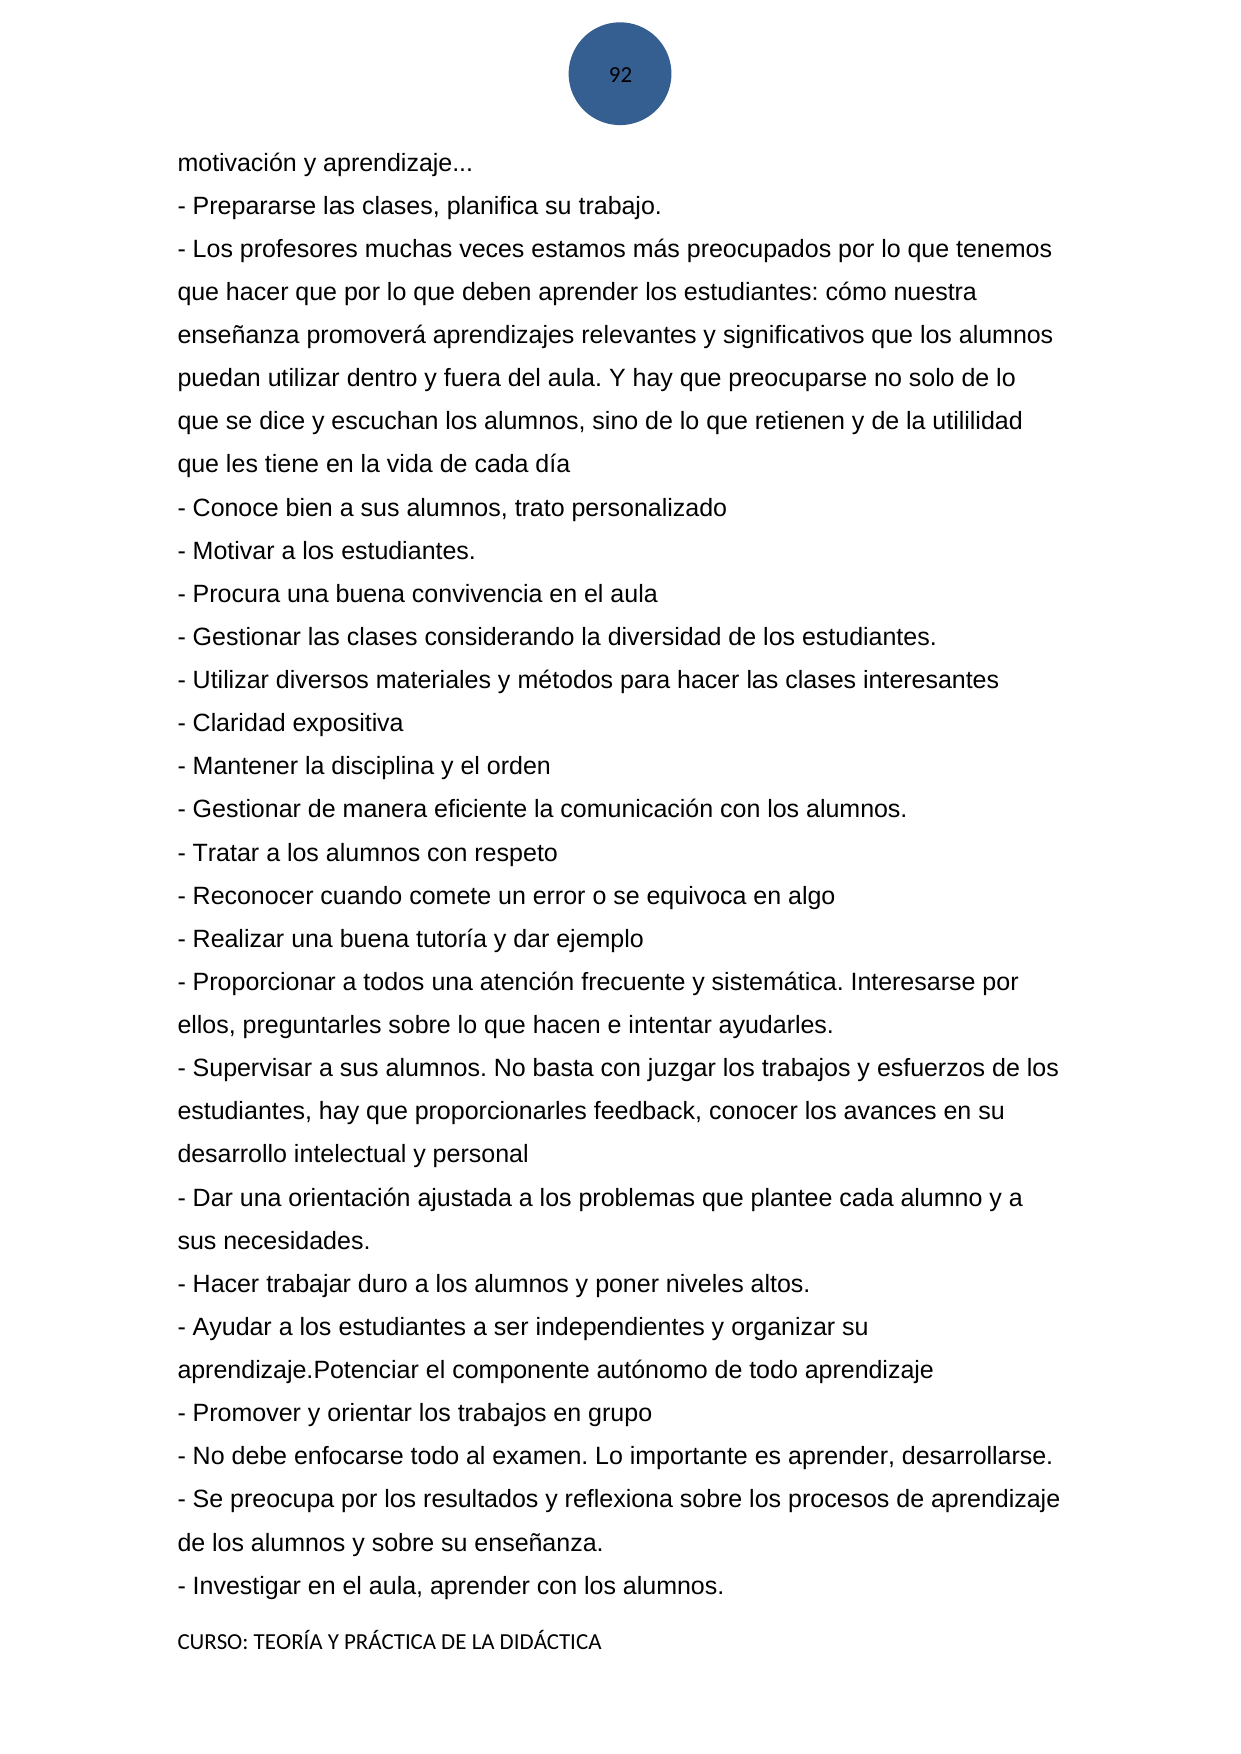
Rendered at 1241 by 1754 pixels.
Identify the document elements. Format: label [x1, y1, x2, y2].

text [177, 148, 1063, 1599]
